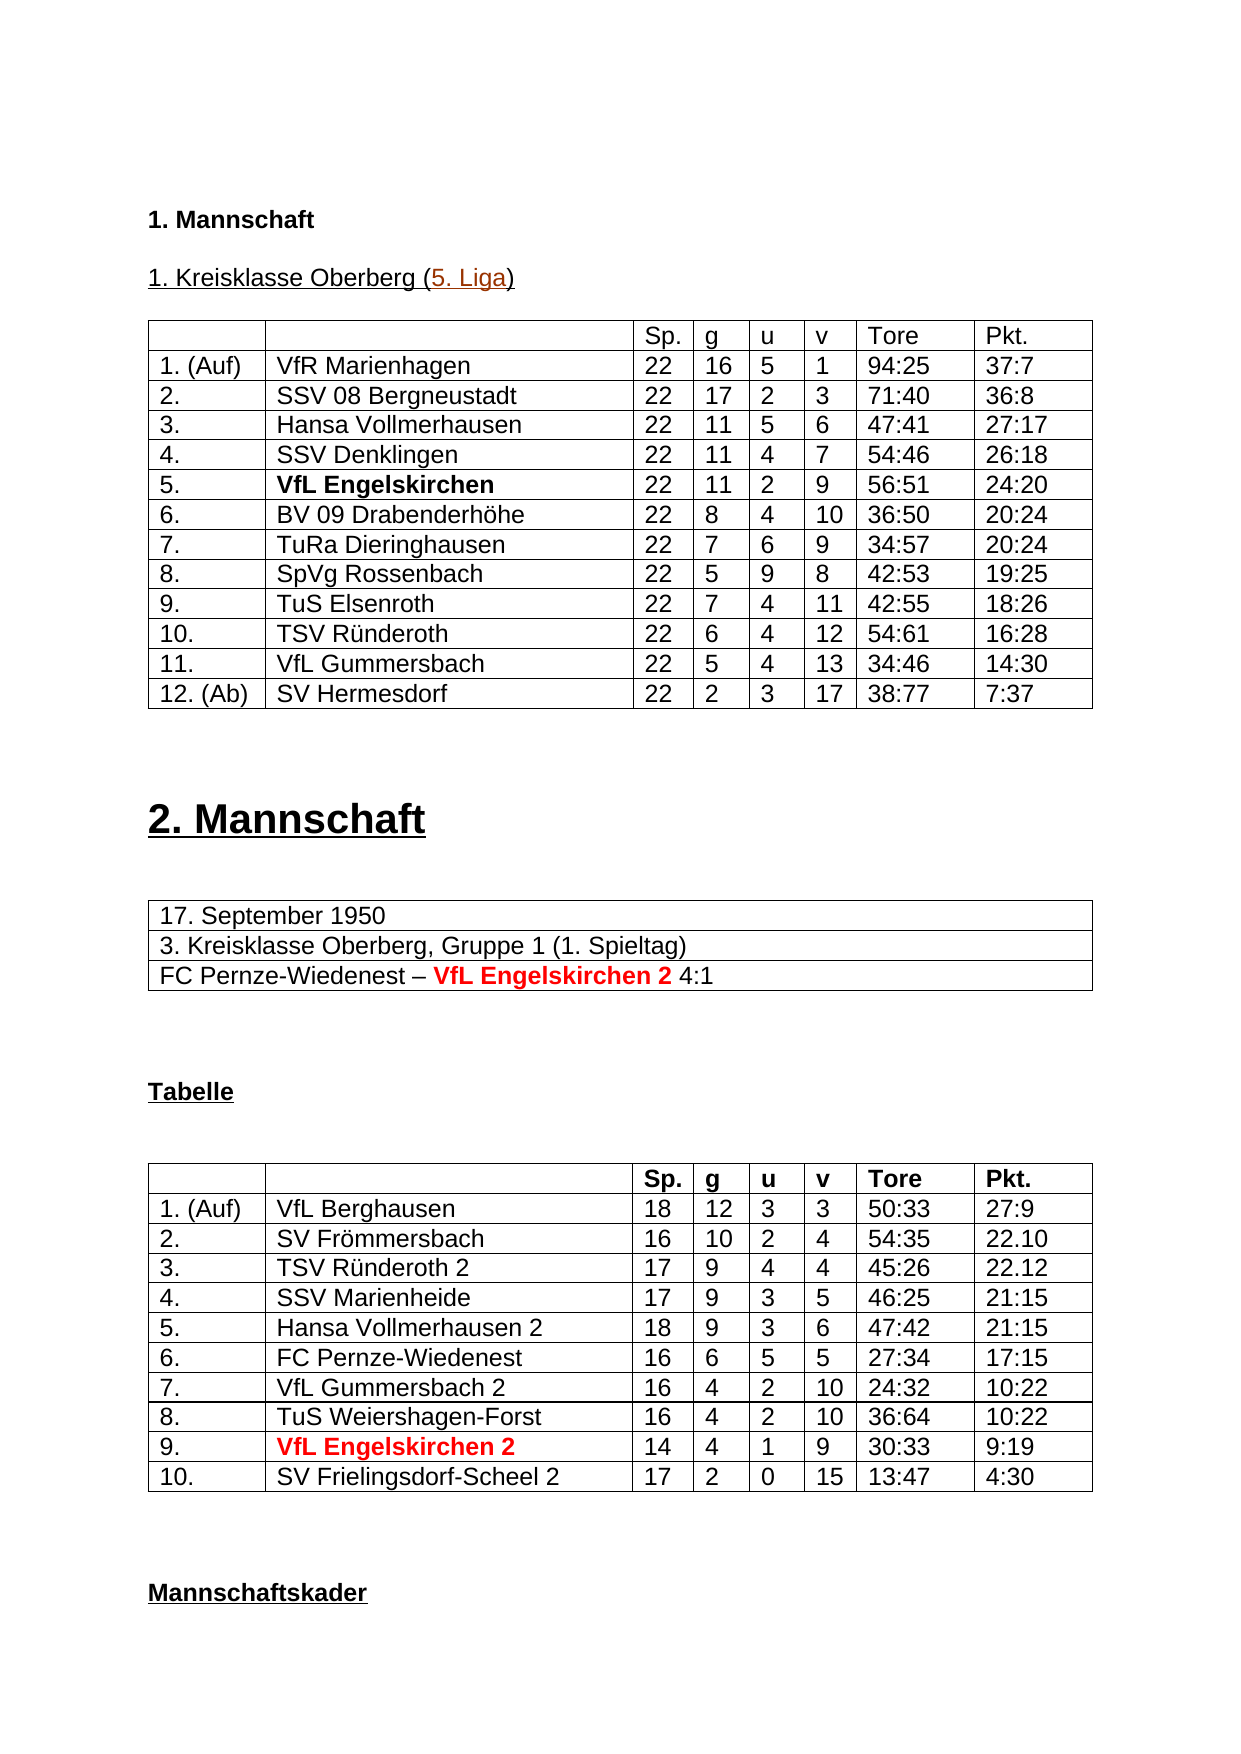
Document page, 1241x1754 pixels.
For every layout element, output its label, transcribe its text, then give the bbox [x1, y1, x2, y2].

table_cell 4 [805, 1254, 856, 1282]
table_cell 46:25 [857, 1283, 974, 1312]
table_cell 27:17 [975, 411, 1092, 439]
table_cell 1 [750, 1432, 804, 1461]
table_header g [694, 321, 749, 350]
table_cell 4 [750, 589, 804, 618]
table_cell 10 [805, 500, 856, 529]
table_header Sp. [634, 321, 693, 350]
table_cell SpVg Rossenbach [266, 560, 633, 588]
table_cell 9:19 [975, 1432, 1092, 1461]
table_header [266, 1164, 632, 1193]
table_cell 42:53 [857, 560, 974, 588]
table_cell 22.10 [975, 1224, 1092, 1252]
table_cell 22 [634, 470, 693, 499]
table_cell 17 [633, 1254, 693, 1282]
table_cell 27:34 [857, 1343, 974, 1372]
table_cell 27:9 [975, 1194, 1092, 1223]
table_cell 18 [633, 1194, 693, 1223]
table_cell 6 [694, 619, 749, 648]
table_cell 38:77 [857, 679, 974, 707]
table_cell TSV Ründeroth [266, 619, 633, 648]
table_cell 4. [149, 440, 265, 469]
table_cell 10:22 [975, 1373, 1092, 1401]
table_cell VfL Gummersbach [266, 649, 633, 678]
table_cell 4. [149, 1283, 265, 1312]
table_cell FC Pernze-Wiedenest [266, 1343, 632, 1372]
text 1. Mannschaft [148, 205, 1093, 234]
table_cell 6 [805, 1313, 856, 1342]
table_cell 22 [634, 500, 693, 529]
table_cell 6 [805, 411, 856, 439]
table_cell 94:25 [857, 351, 974, 380]
table_cell 3 [750, 1194, 804, 1223]
table_cell 5 [805, 1283, 856, 1312]
table_cell 2 [750, 1224, 804, 1252]
table_cell 56:51 [857, 470, 974, 499]
table_header [149, 1164, 265, 1193]
table_cell 17 [633, 1462, 693, 1491]
table_cell 21:15 [975, 1283, 1092, 1312]
table_cell 20:24 [975, 500, 1092, 529]
table_cell VfL Berghausen [266, 1194, 632, 1223]
table_cell 16 [633, 1403, 693, 1431]
table_cell 4 [750, 619, 804, 648]
table_cell 4 [694, 1403, 749, 1431]
table_cell 5. [149, 470, 265, 499]
table_cell 6 [694, 1343, 749, 1372]
table_cell 47:42 [857, 1313, 974, 1342]
table_cell 3 [750, 1313, 804, 1342]
table_cell 34:46 [857, 649, 974, 678]
table_header g [694, 1164, 749, 1193]
table_cell VfL Engelskirchen [266, 470, 633, 499]
table_cell 5 [805, 1343, 856, 1372]
table_cell 9 [694, 1283, 749, 1312]
text Mannschaftskader [148, 1578, 1093, 1607]
table_cell 5 [694, 560, 749, 588]
table_header Sp. [633, 1164, 693, 1193]
table_cell VfL Engelskirchen 2 [266, 1432, 632, 1461]
table_cell 18 [633, 1313, 693, 1342]
table_cell 7 [694, 589, 749, 618]
table_cell 14 [633, 1432, 693, 1461]
table_cell 5 [750, 351, 804, 380]
table_cell 11 [694, 411, 749, 439]
table_cell 8 [805, 560, 856, 588]
table_header Pkt. [975, 1164, 1092, 1193]
table_cell Hansa Vollmerhausen 2 [266, 1313, 632, 1342]
table_cell 5 [694, 649, 749, 678]
table_cell 11 [805, 589, 856, 618]
table_header u [750, 1164, 804, 1193]
table_cell 13 [805, 649, 856, 678]
table_cell 15 [805, 1462, 856, 1491]
table_cell TuS Weiershagen-Forst [266, 1403, 632, 1431]
table_cell 7 [694, 530, 749, 558]
table_cell 26:18 [975, 440, 1092, 469]
table_cell 16:28 [975, 619, 1092, 648]
table_cell 9 [805, 1432, 856, 1461]
table_cell 10 [694, 1224, 749, 1252]
table_cell 7 [805, 440, 856, 469]
table_cell 4:30 [975, 1462, 1092, 1491]
table_cell 34:57 [857, 530, 974, 558]
table_cell 5 [750, 1343, 804, 1372]
table_cell 8. [149, 560, 265, 588]
table_cell 6. [149, 1343, 265, 1372]
table_cell 17 [805, 679, 856, 707]
table_cell 22 [634, 619, 693, 648]
table_cell 11. [149, 649, 265, 678]
text Tabelle [148, 1077, 1093, 1106]
table_cell 54:46 [857, 440, 974, 469]
table_cell 3. Kreisklasse Oberberg, Gruppe 1 (1. Spieltag) [149, 931, 1092, 960]
table_cell 37:7 [975, 351, 1092, 380]
table_cell 12 [694, 1194, 749, 1223]
text 1. Kreisklasse Oberberg (5. Liga) [148, 263, 1093, 291]
table_cell 10:22 [975, 1403, 1092, 1431]
table_cell SV Frömmersbach [266, 1224, 632, 1252]
table_cell VfL Gummersbach 2 [266, 1373, 632, 1401]
table_header u [750, 321, 804, 350]
table_cell 54:61 [857, 619, 974, 648]
table_cell 3 [750, 679, 804, 707]
table_cell 12 [805, 619, 856, 648]
table_cell 4 [694, 1373, 749, 1401]
table_cell SV Frielingsdorf-Scheel 2 [266, 1462, 632, 1491]
table_cell 22 [634, 381, 693, 409]
table_cell 42:55 [857, 589, 974, 618]
table_cell 22.12 [975, 1254, 1092, 1282]
table_cell FC Pernze-Wiedenest – VfL Engelskirchen 2 4:1 [149, 961, 1092, 989]
table_cell 6. [149, 500, 265, 529]
table_cell 17 [694, 381, 749, 409]
table_cell 3. [149, 1254, 265, 1282]
table_header Tore [857, 321, 974, 350]
table_cell SSV Denklingen [266, 440, 633, 469]
table_cell 1. (Auf) [149, 351, 265, 380]
table_cell 7:37 [975, 679, 1092, 707]
table_cell 36:64 [857, 1403, 974, 1431]
table_cell 17:15 [975, 1343, 1092, 1372]
table_cell 7. [149, 530, 265, 558]
table_cell SV Hermesdorf [266, 679, 633, 707]
table_cell 71:40 [857, 381, 974, 409]
table_cell 3 [805, 381, 856, 409]
table_cell 3 [750, 1283, 804, 1312]
table_cell 36:8 [975, 381, 1092, 409]
table_cell 1 [805, 351, 856, 380]
table_cell 22 [634, 679, 693, 707]
table_cell 22 [634, 411, 693, 439]
table_cell 36:50 [857, 500, 974, 529]
table_cell 10 [805, 1403, 856, 1431]
table_cell 13:47 [857, 1462, 974, 1491]
table_cell 2. [149, 1224, 265, 1252]
table_cell 7. [149, 1373, 265, 1401]
table_cell 9 [805, 470, 856, 499]
table_cell 47:41 [857, 411, 974, 439]
table_cell 22 [634, 530, 693, 558]
table_header [266, 321, 633, 350]
table_cell 9 [805, 530, 856, 558]
table_cell 9. [149, 589, 265, 618]
table_header v [805, 321, 856, 350]
table_cell 54:35 [857, 1224, 974, 1252]
table_header v [805, 1164, 856, 1193]
table_cell 3. [149, 411, 265, 439]
table_cell 2 [750, 1403, 804, 1431]
table_cell 11 [694, 440, 749, 469]
table_cell 0 [750, 1462, 804, 1491]
table_cell 2 [750, 470, 804, 499]
table_cell 4 [750, 1254, 804, 1282]
table_cell 18:26 [975, 589, 1092, 618]
table_cell 12. (Ab) [149, 679, 265, 707]
table_cell 10. [149, 1462, 265, 1491]
table_cell 22 [634, 351, 693, 380]
table_cell SSV Marienheide [266, 1283, 632, 1312]
table_cell TSV Ründeroth 2 [266, 1254, 632, 1282]
table_cell 9. [149, 1432, 265, 1461]
table_cell 4 [750, 500, 804, 529]
table_header [149, 321, 265, 350]
table_cell 19:25 [975, 560, 1092, 588]
table_cell 22 [634, 560, 693, 588]
table_cell 2 [694, 1462, 749, 1491]
table_cell 16 [633, 1224, 693, 1252]
table_cell VfR Marienhagen [266, 351, 633, 380]
table_cell 10 [805, 1373, 856, 1401]
table_cell TuRa Dieringhausen [266, 530, 633, 558]
table_cell 17 [633, 1283, 693, 1312]
table_cell 1. (Auf) [149, 1194, 265, 1223]
table_cell 11 [694, 470, 749, 499]
table_cell 2. [149, 381, 265, 409]
table_cell TuS Elsenroth [266, 589, 633, 618]
table_cell 16 [633, 1343, 693, 1372]
table_cell 10. [149, 619, 265, 648]
table_cell 8 [694, 500, 749, 529]
table_cell 24:32 [857, 1373, 974, 1401]
table_cell 30:33 [857, 1432, 974, 1461]
table_cell BV 09 Drabenderhöhe [266, 500, 633, 529]
table_cell 9 [694, 1254, 749, 1282]
table_cell 2 [750, 381, 804, 409]
table_cell Hansa Vollmerhausen [266, 411, 633, 439]
table_cell 4 [750, 649, 804, 678]
table_cell 4 [805, 1224, 856, 1252]
table_cell 24:20 [975, 470, 1092, 499]
table_header Tore [857, 1164, 974, 1193]
table_cell 6 [750, 530, 804, 558]
table_cell 22 [634, 589, 693, 618]
table_cell 16 [694, 351, 749, 380]
table_cell 9 [694, 1313, 749, 1342]
table_cell 9 [750, 560, 804, 588]
table_cell 3 [805, 1194, 856, 1223]
table_cell SSV 08 Bergneustadt [266, 381, 633, 409]
table_cell 4 [750, 440, 804, 469]
table_cell 21:15 [975, 1313, 1092, 1342]
table_cell 4 [694, 1432, 749, 1461]
table_cell 14:30 [975, 649, 1092, 678]
table_cell 50:33 [857, 1194, 974, 1223]
table_cell 45:26 [857, 1254, 974, 1282]
table_header Pkt. [975, 321, 1092, 350]
table_cell 20:24 [975, 530, 1092, 558]
table_cell 22 [634, 649, 693, 678]
table_cell 5 [750, 411, 804, 439]
table_cell 5. [149, 1313, 265, 1342]
text 2. Mannschaft [148, 795, 1093, 843]
table_cell 2 [750, 1373, 804, 1401]
table_cell 22 [634, 440, 693, 469]
table_cell 2 [694, 679, 749, 707]
table_cell 16 [633, 1373, 693, 1401]
table_header 17. September 1950 [149, 901, 1092, 930]
table_cell 8. [149, 1403, 265, 1431]
